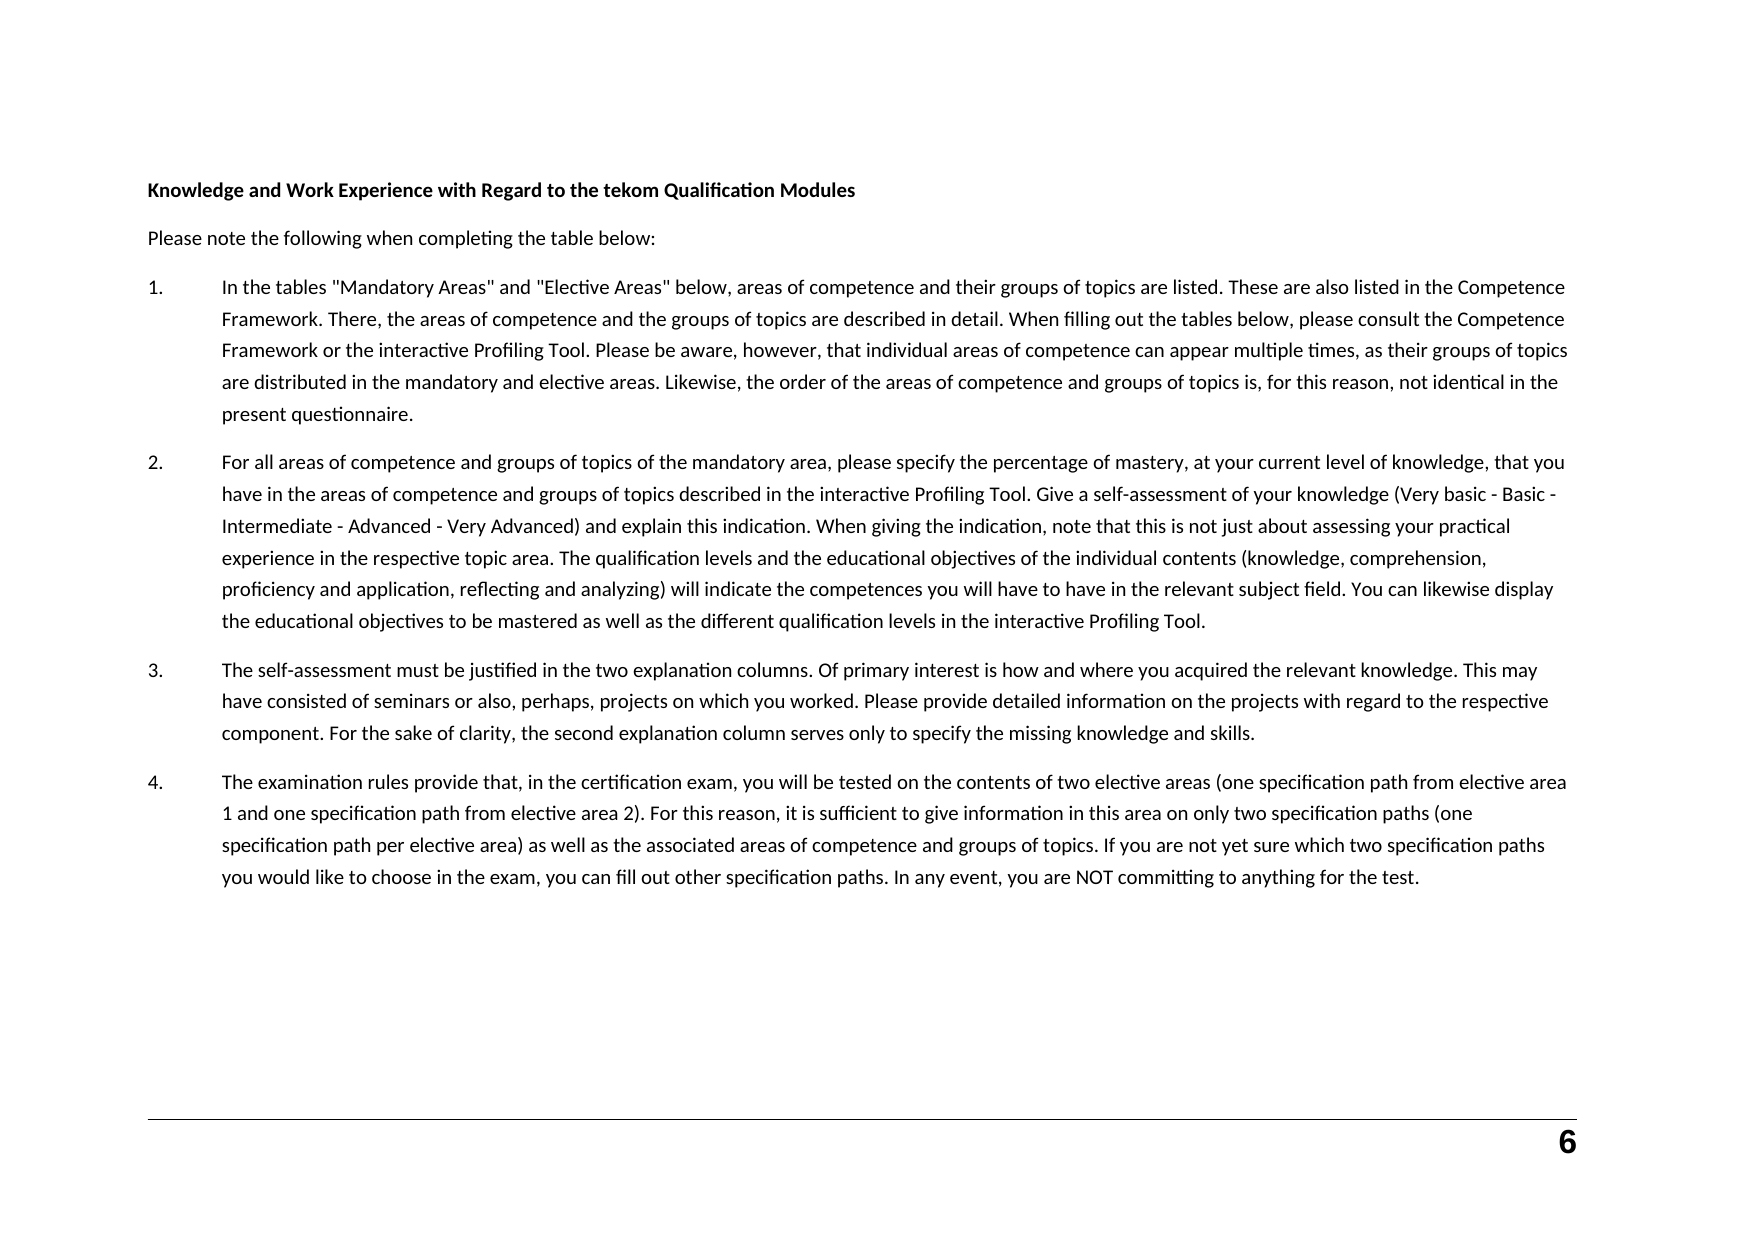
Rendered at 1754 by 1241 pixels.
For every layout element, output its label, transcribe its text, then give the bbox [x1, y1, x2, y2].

text 1. In the tables "Mandatory Areas" and "Elective Areas" below, areas of competence and their groups of topics are listed. These are also listed in the Competence Framework. There, the areas of competence and the groups of topics are described in detail. When filling out the tables below, please consult the Competence Framework or the interactive Profiling Tool. Please be aware, however, that individual areas of competence can appear multiple times, as their groups of topics are distributed in the mandatory and elective areas. Likewise, the order of the areas of competence and groups of topics is, for this reason, not identical in the present questionnaire. [148, 274, 1577, 427]
text 3. The self-assessment must be justified in the two explanation columns. Of primary interest is how and where you acquired the relevant knowledge. This may have consisted of seminars or also, perhaps, projects on which you worked. Please provide detailed information on the projects with regard to the respective component. For the sake of clarity, the second explanation column serves only to specify the missing knowledge and skills. [148, 657, 1577, 746]
text 4. The examination rules provide that, in the certification exam, you will be tested on the contents of two elective areas (one specification path from elective area 1 and one specification path from elective area 2). For this reason, it is sufficient to give information in this area on only two specification paths (one specification path per elective area) as well as the associated areas of competence and groups of topics. If you are not yet sure which two specification paths you would like to choose in the exam, you can fill out other specification paths. In any event, you are NOT committing to anything for the test. [148, 769, 1577, 889]
text 2. For all areas of competence and groups of topics of the mandatory area, please specify the percentage of mastery, at your current level of knowledge, that you have in the areas of competence and groups of topics described in the interactive Profiling Tool. Give a self-assessment of your knowledge (Very basic - Basic - Intermediate - Advanced - Very Advanced) and explain this indication. When giving the indication, note that this is not just about assessing your practical experience in the respective topic area. The qualification levels and the educational objectives of the individual contents (knowledge, comprehension, proficiency and application, reflecting and analyzing) will indicate the competences you will have to have in the relevant subject field. You can likewise display the educational objectives to be mastered as well as the different qualification levels in the interactive Profiling Tool. [148, 449, 1577, 634]
text Please note the following when completing the table below: [148, 226, 1577, 251]
text Knowledge and Work Experience with Regard to the tekom Qualification Modules [148, 177, 1577, 203]
